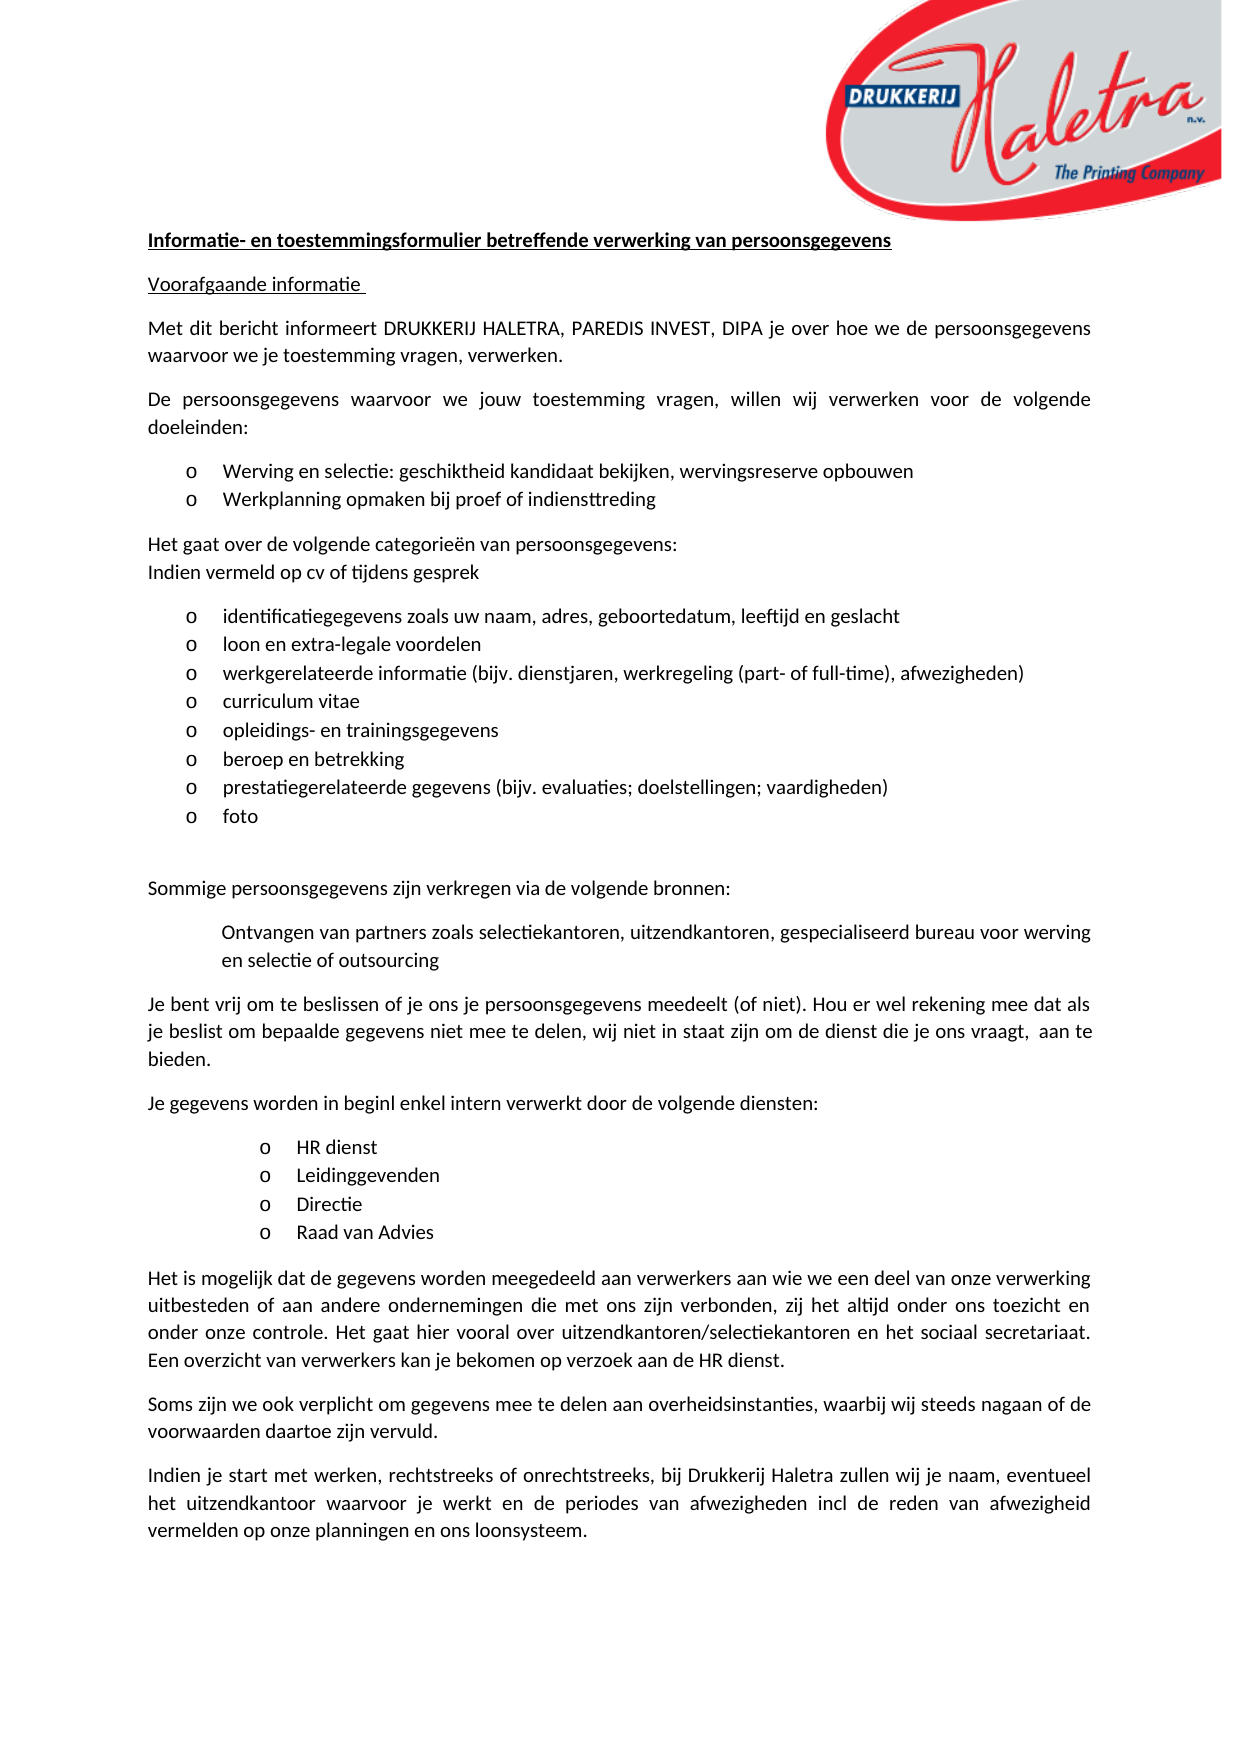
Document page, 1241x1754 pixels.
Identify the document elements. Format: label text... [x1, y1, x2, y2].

list HR dienst [259, 1134, 1093, 1160]
text Je gegevens worden in beginl enkel intern verwerkt door de volgende diensten: [148, 1090, 1093, 1115]
text Soms zijn we ook verplicht om gegevens mee te delen aan overheidsinstanties, waarbij wij steeds nagaan of de voorwaarden daartoe zijn vervuld. [148, 1391, 1093, 1444]
list Leidinggevenden [259, 1162, 1093, 1189]
list Raad van Advies [259, 1219, 1093, 1246]
text Voorafgaande informatie [148, 271, 1093, 296]
text Ontvangen van partners zoals selectiekantoren, uitzendkantoren, gespecialiseerd bureau voor werving en selectie of outsourcing [221, 919, 1093, 972]
list Directie [259, 1191, 1093, 1217]
list loon en extra-legale voordelen [185, 632, 1093, 658]
list identificatiegegevens zoals uw naam, adres, geboortedatum, leeftijd en geslacht [185, 603, 1093, 629]
list foto [185, 803, 1093, 829]
list opleidings- en trainingsgegevens [185, 717, 1093, 744]
text Informatie- en toestemmingsformulier betreffende verwerking van persoonsgegevens [148, 148, 1093, 252]
list beroep en betrekking [185, 746, 1093, 772]
text Sommige persoonsgegevens zijn verkregen via de volgende bronnen: [148, 876, 1093, 901]
list Werving en selectie: geschiktheid kandidaat bekijken, wervingsreserve opbouwen [185, 458, 1093, 484]
picture [821, 0, 1222, 225]
text Het gaat over de volgende categorieën van persoonsgegevens: Indien vermeld op cv of tijdens gesprek [148, 532, 1093, 584]
list werkgerelateerde informatie (bijv. dienstjaren, werkregeling (part- of full-time), afwezigheden) [185, 660, 1093, 687]
list curriculum vitae [185, 689, 1093, 715]
list prestatiegerelateerde gegevens (bijv. evaluaties; doelstellingen; vaardigheden) [185, 774, 1093, 801]
text De persoonsgegevens waarvoor we jouw toestemming vragen, willen wij verwerken voor de volgende doeleinden: [148, 386, 1093, 439]
text Het is mogelijk dat de gegevens worden meegedeeld aan verwerkers aan wie we een deel van onze verwerking uitbesteden of aan andere ondernemingen die met ons zijn verbonden, zij het altijd onder ons toezicht en onder onze controle. Het gaat hier vooral over uitzendkantoren/selectiekantoren en het sociaal secretariaat. Een overzicht van verwerkers kan je bekomen op verzoek aan de HR dienst. [148, 1265, 1093, 1372]
text Met dit bericht informeert DRUKKERIJ HALETRA, PAREDIS INVEST, DIPA je over hoe we de persoonsgegevens waarvoor we je toestemming vragen, verwerken. [148, 315, 1093, 368]
text Je bent vrij om te beslissen of je ons je persoonsgegevens meedeelt (of niet). Hou er wel rekening mee dat als je beslist om bepaalde gegevens niet mee te delen, wij niet in staat zijn om de dienst die je ons vraagt, aan te bieden. [148, 991, 1093, 1071]
list Werkplanning opmaken bij proef of indiensttreding [185, 486, 1093, 513]
text Indien je start met werken, rechtstreeks of onrechtstreeks, bij Drukkerij Haletra zullen wij je naam, eventueel het uitzendkantoor waarvoor je werkt en de periodes van afwezigheden incl de reden van afwezigheid vermelden op onze planningen en ons loonsysteem. [148, 1462, 1093, 1543]
